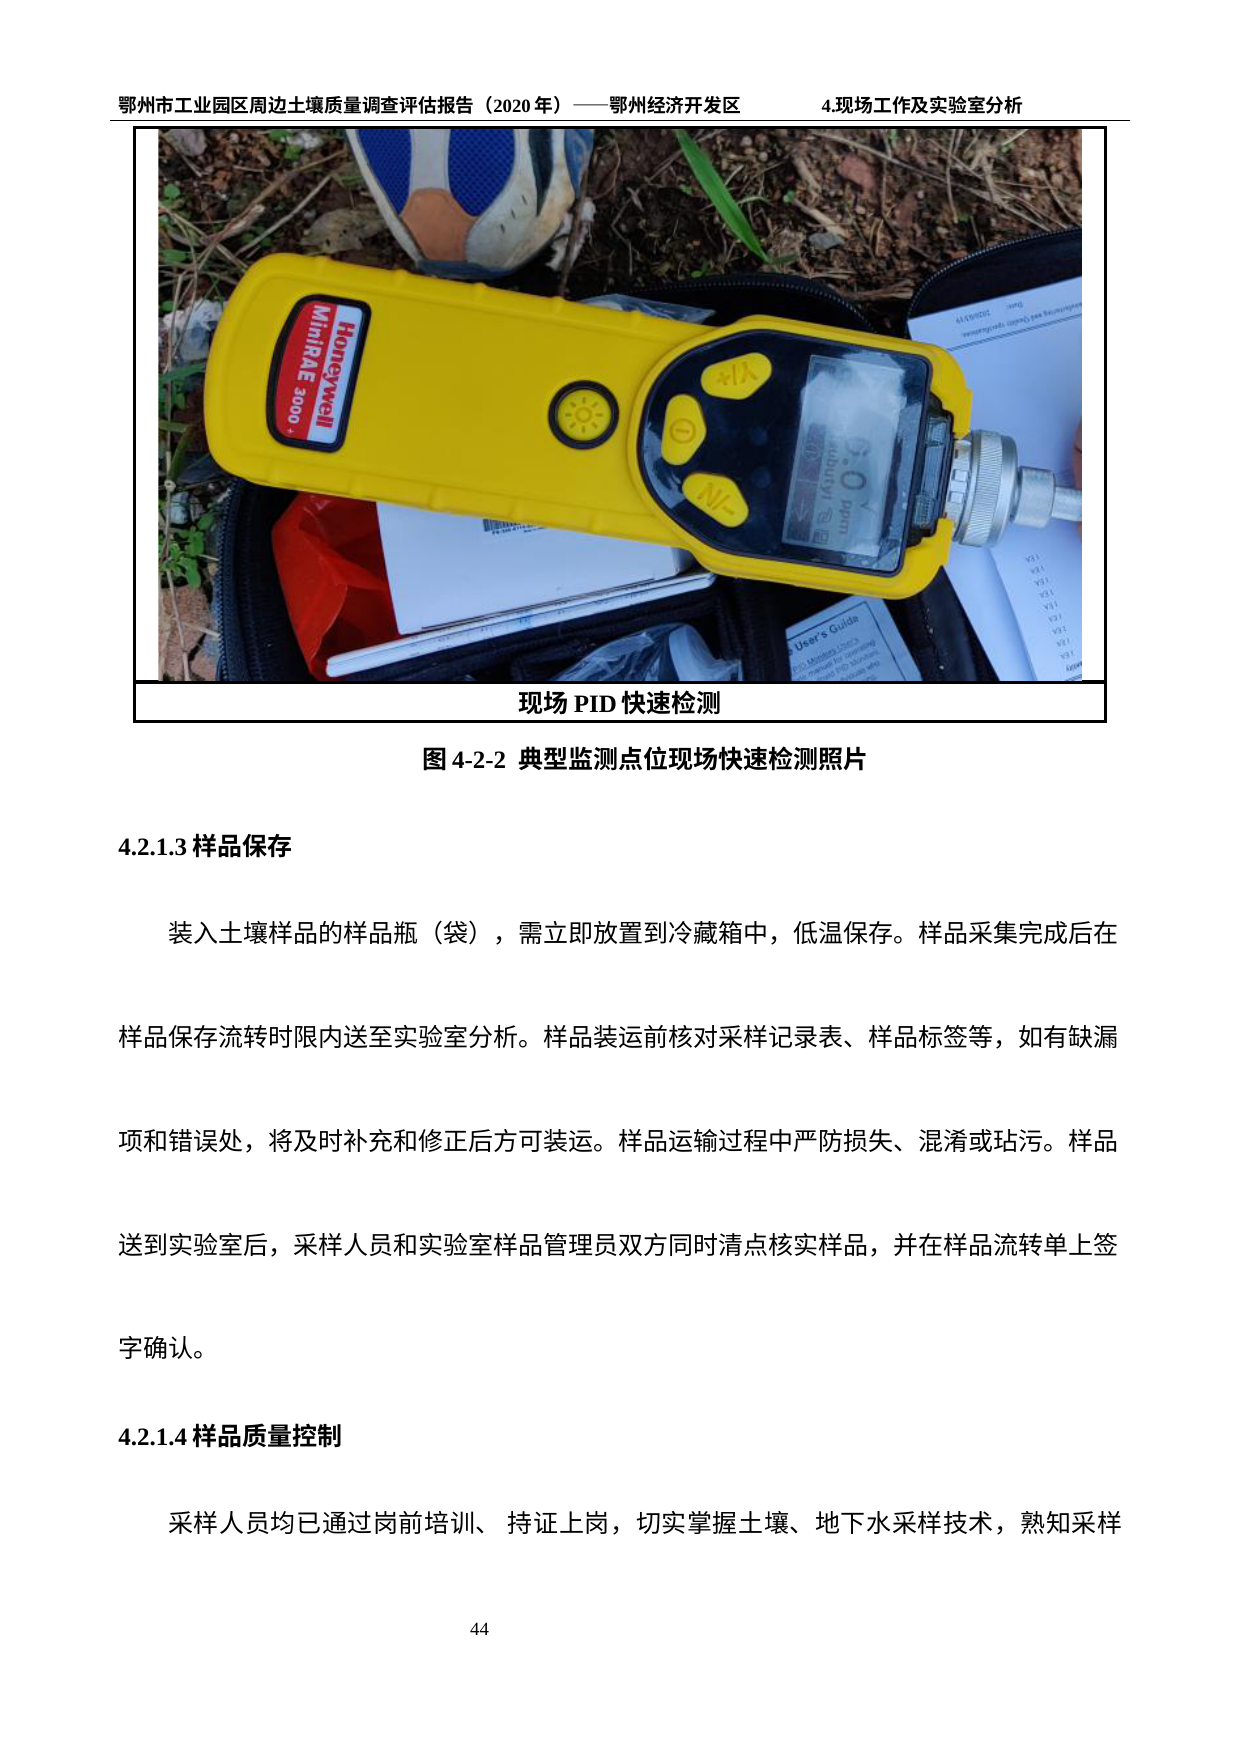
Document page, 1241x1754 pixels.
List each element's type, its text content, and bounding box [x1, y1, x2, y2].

table_header [1082, 129, 1104, 680]
picture [158, 129, 1082, 681]
text 装入土壤样品的样品瓶（袋），需立即放置到冷藏箱中，低温保存。样品采集完成后在样品保存流转时限内送至实验室分析。样品装运前核对采样记录表、样品标签等，如有缺漏项和错误处，将及时补充和修正后方可装运。样品运输过程中严防损失、混淆或玷污。样品送到实验室后，采样人员和实验室样品管理员双方同时清点核实样品，并在样品流转单上签字确认。 [118, 897, 1122, 1382]
subtitle 4.2.1.3样品保存 [118, 810, 1122, 879]
text 图4-2-2 典型监测点位现场快速检测照片 [118, 723, 1122, 792]
table_cell 现场PID快速检测 [136, 684, 1104, 720]
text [118, 1487, 1122, 1556]
subtitle 4.2.1.4样品质量控制 [118, 1400, 1122, 1469]
table_header [136, 129, 158, 680]
